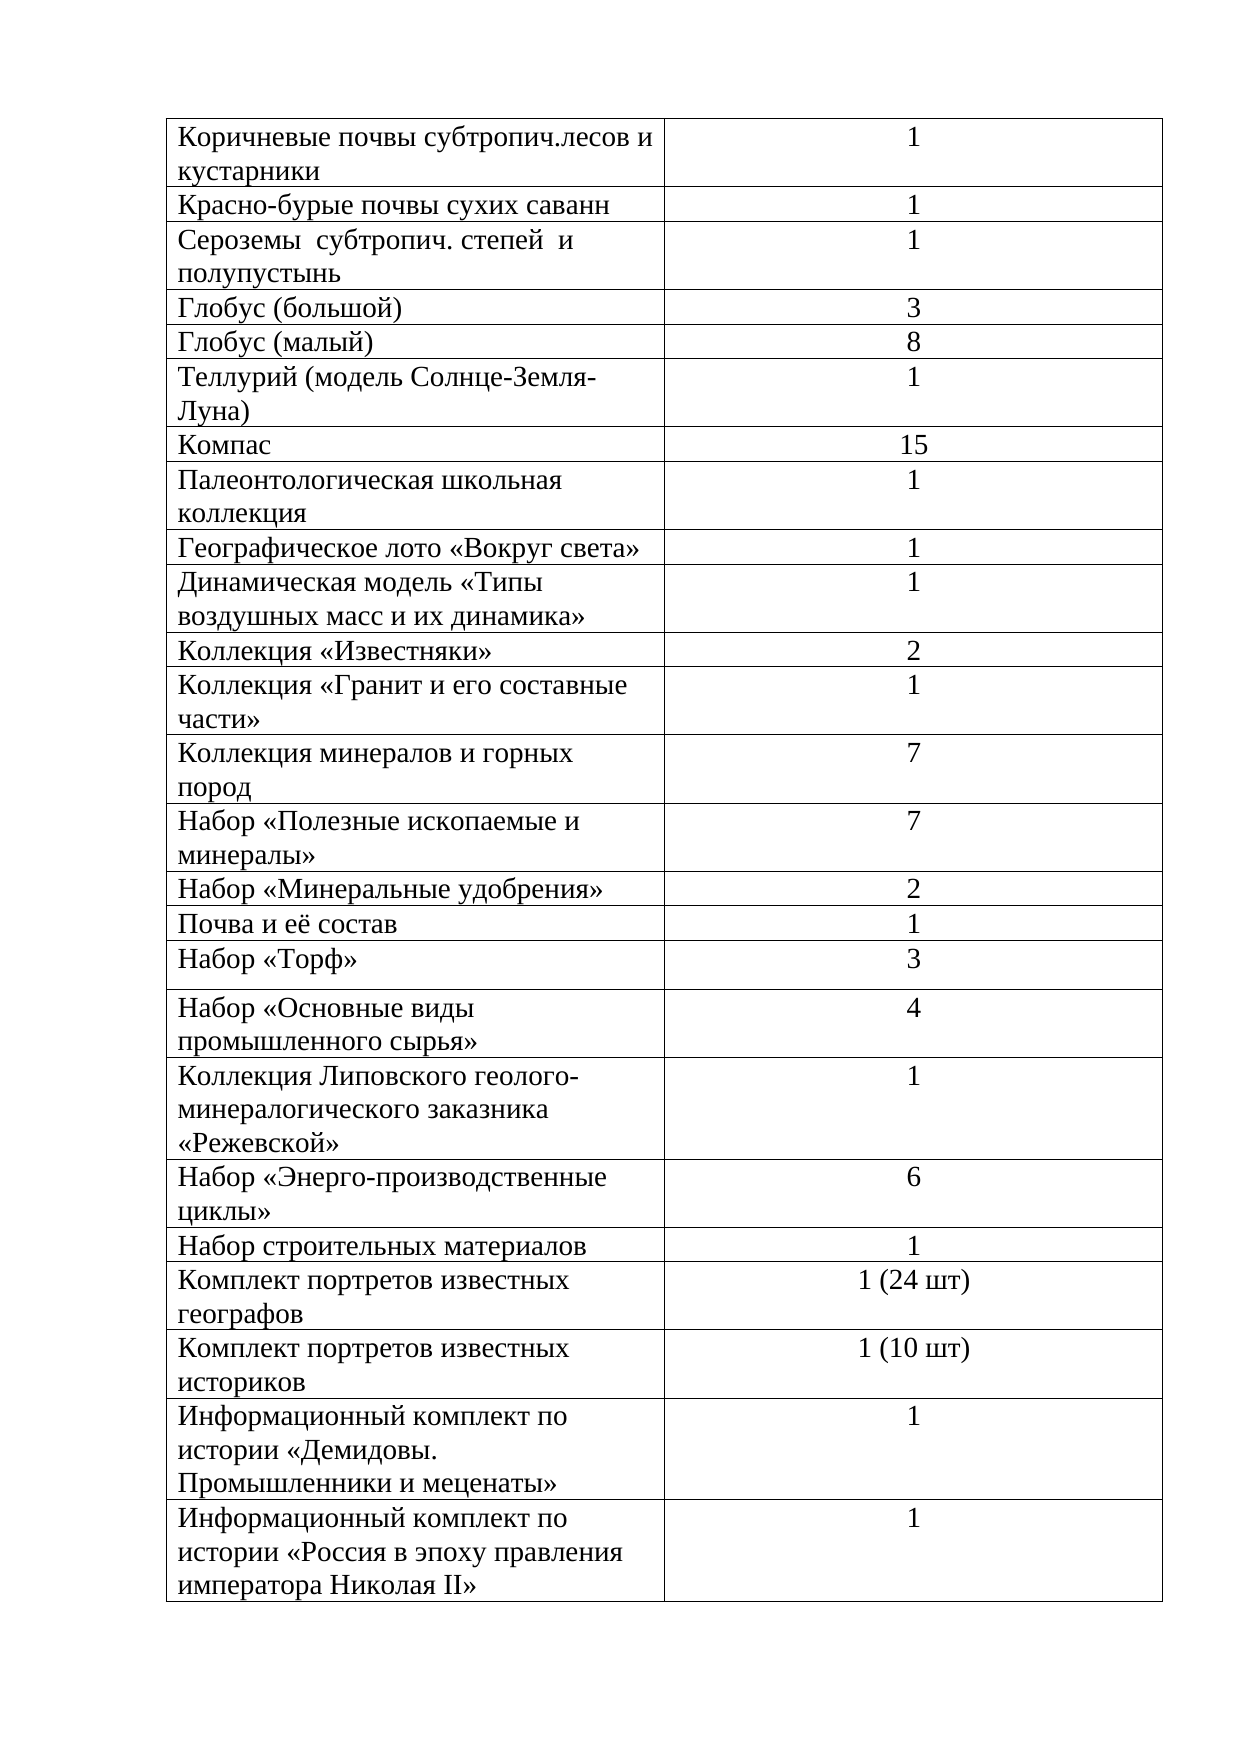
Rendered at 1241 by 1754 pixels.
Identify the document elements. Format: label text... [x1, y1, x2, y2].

table_cell 15 [665, 427, 1162, 461]
table_cell Коллекция «Известняки» [167, 633, 664, 666]
table_cell 6 [665, 1160, 1162, 1227]
table_cell 3 [665, 941, 1162, 989]
table_cell 1 [665, 187, 1162, 221]
table_cell 1 [665, 359, 1162, 426]
table_cell 8 [665, 325, 1162, 358]
table_cell Комплект портретов известных историков [167, 1330, 664, 1397]
table_cell Коричневые почвы субтропич.лесов и кустарники [167, 119, 664, 186]
table_cell Динамическая модель «Типы воздушных масс и их динамика» [167, 565, 664, 632]
table_cell 4 [665, 990, 1162, 1057]
table_cell Набор «Полезные ископаемые и минералы» [167, 804, 664, 871]
table_cell 1 [665, 565, 1162, 632]
table_cell Палеонтологическая школьная коллекция [167, 462, 664, 529]
table_cell Компас [167, 427, 664, 461]
table_cell 1 [665, 667, 1162, 734]
table_cell Теллурий (модель Солнце-Земля-Луна) [167, 359, 664, 426]
table_cell Набор «Основные виды промышленного сырья» [167, 990, 664, 1057]
table_cell Коллекция минералов и горных пород [167, 735, 664, 802]
table_cell 1 [665, 1399, 1162, 1499]
table_cell Красно-бурые почвы сухих саванн [167, 187, 664, 221]
table_cell 2 [665, 633, 1162, 666]
table_cell 1 [665, 222, 1162, 289]
table_cell 2 [665, 872, 1162, 905]
table_cell Набор «Минеральные удобрения» [167, 872, 664, 905]
table_cell 1 [665, 530, 1162, 563]
table_cell 1 [665, 1500, 1162, 1601]
table_cell 1 [665, 1228, 1162, 1261]
table_cell 1 [665, 906, 1162, 940]
table_cell Информационный комплект по истории «Россия в эпоху правления императора Николая II» [167, 1500, 664, 1601]
table_cell Коллекция Липовского геолого-минералогического заказника «Режевской» [167, 1058, 664, 1158]
table_cell 1 [665, 119, 1162, 186]
table_cell Информационный комплект по истории «Демидовы. Промышленники и меценаты» [167, 1399, 664, 1499]
table_cell 1 (24 шт) [665, 1262, 1162, 1329]
table_cell 1 [665, 1058, 1162, 1158]
table_cell Коллекция «Гранит и его составные части» [167, 667, 664, 734]
table_cell 7 [665, 804, 1162, 871]
table_cell Глобус (малый) [167, 325, 664, 358]
table_cell 1 [665, 462, 1162, 529]
table_cell Географическое лото «Вокруг света» [167, 530, 664, 563]
table_cell 1 (10 шт) [665, 1330, 1162, 1397]
table_cell Комплект портретов известных географов [167, 1262, 664, 1329]
table_cell 3 [665, 290, 1162, 323]
table_cell Глобус (большой) [167, 290, 664, 323]
table_cell Сероземы субтропич. степей и полупустынь [167, 222, 664, 289]
table_cell 7 [665, 735, 1162, 802]
table_cell Набор «Торф» [167, 941, 664, 989]
table_cell Набор «Энерго-производственные циклы» [167, 1160, 664, 1227]
table_cell Почва и её состав [167, 906, 664, 940]
table_cell Набор строительных материалов [167, 1228, 664, 1261]
